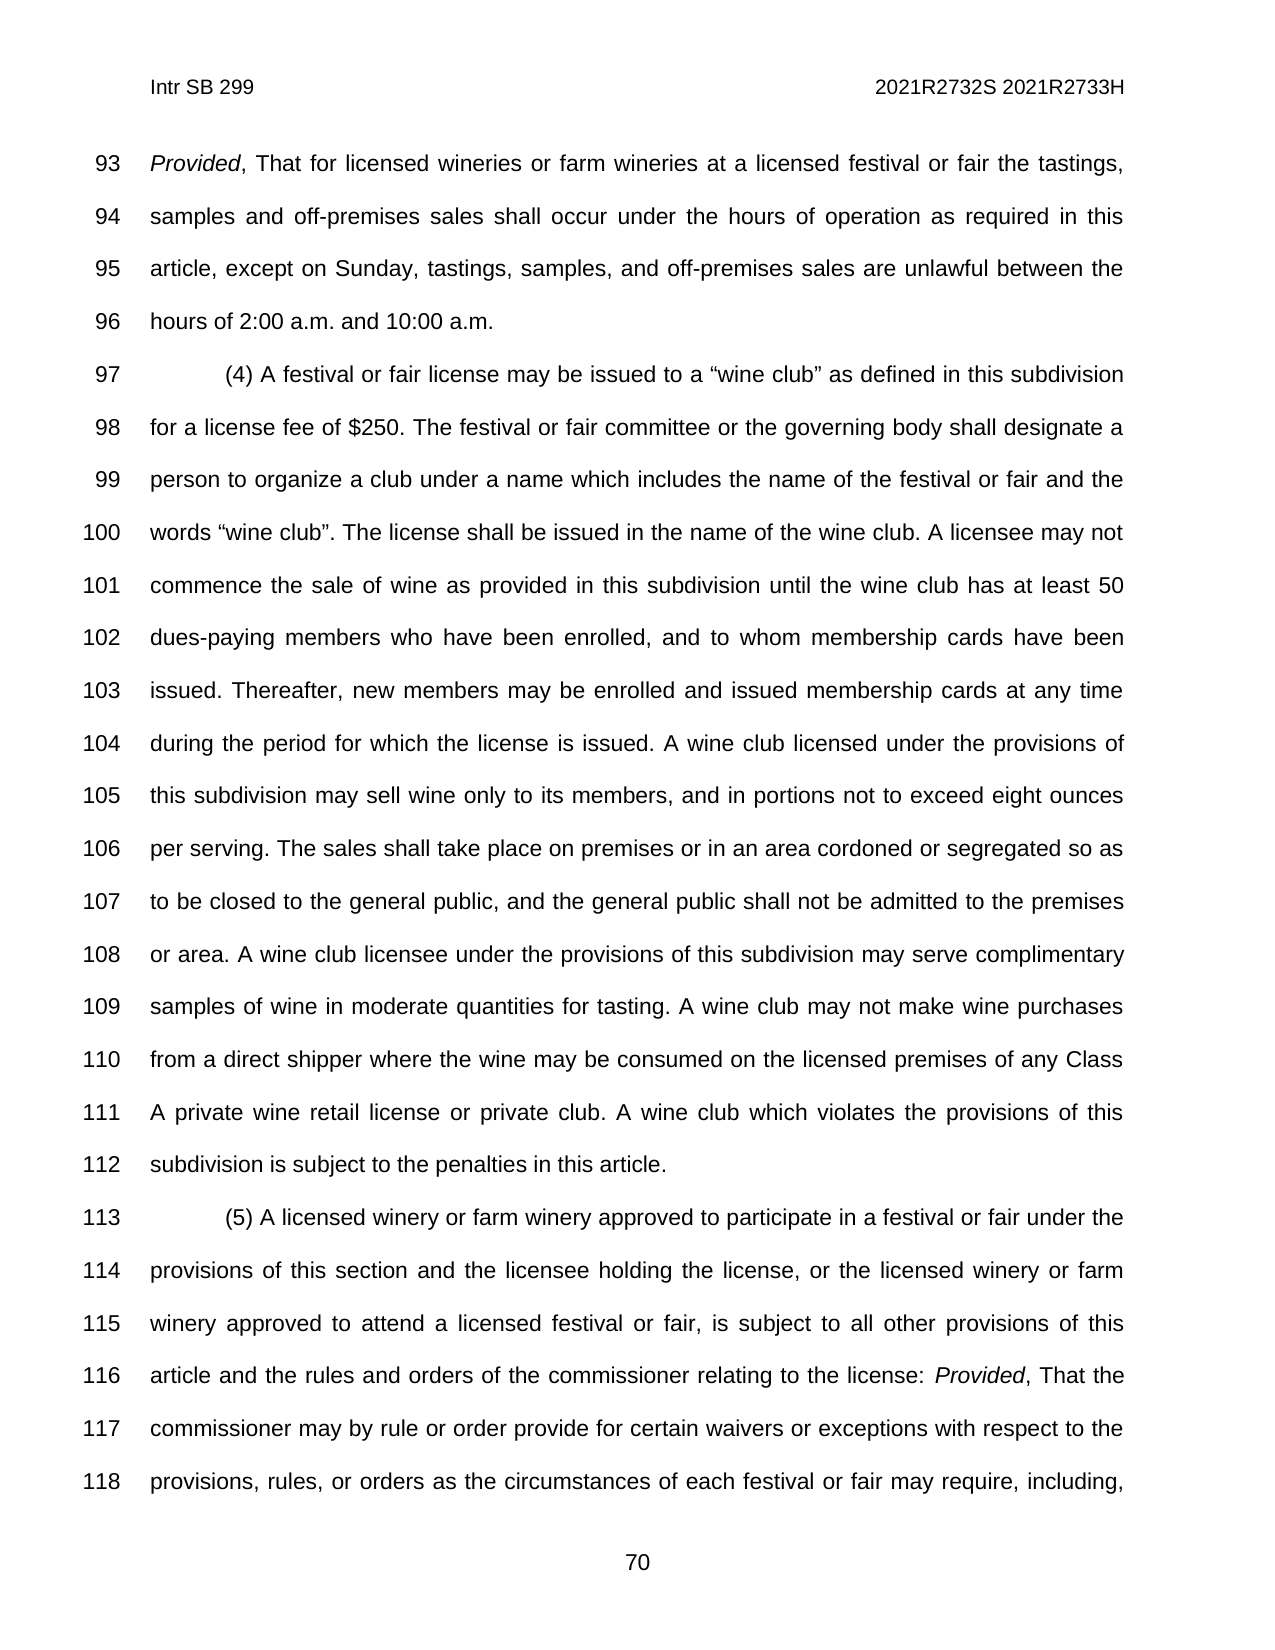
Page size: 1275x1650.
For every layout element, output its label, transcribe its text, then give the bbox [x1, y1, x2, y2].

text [150, 150, 1125, 334]
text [150, 1204, 1125, 1494]
text (4) A festival or fair license may be issued to a “wine club” as defined in this subdivision for a license fee of $250. The festival or fair committee or the governing body shall designate a person to organize a club under a name which includes the name of the festival or fair and the words “wine club”. The license shall be issued in the name of the wine club. A licensee may not commence the sale of wine as provided in this subdivision until the wine club has at least 50 dues-paying members who have been enrolled, and to whom membership cards have been issued. Thereafter, new members may be enrolled and issued membership cards at any time during the period for which the license is issued. A wine club licensed under the provisions of this subdivision may sell wine only to its members, and in portions not to exceed eight ounces per serving. The sales shall take place on premises or in an area cordoned or segregated so as to be closed to the general public, and the general public shall not be admitted to the premises or area. A wine club licensee under the provisions of this subdivision may serve complimentary samples of wine in moderate quantities for tasting. A wine club may not make wine purchases from a direct shipper where the wine may be consumed on the licensed premises of any Class A private wine retail license or private club. A wine club which violates the provisions of this subdivision is subject to the penalties in this article. [150, 361, 1125, 1178]
